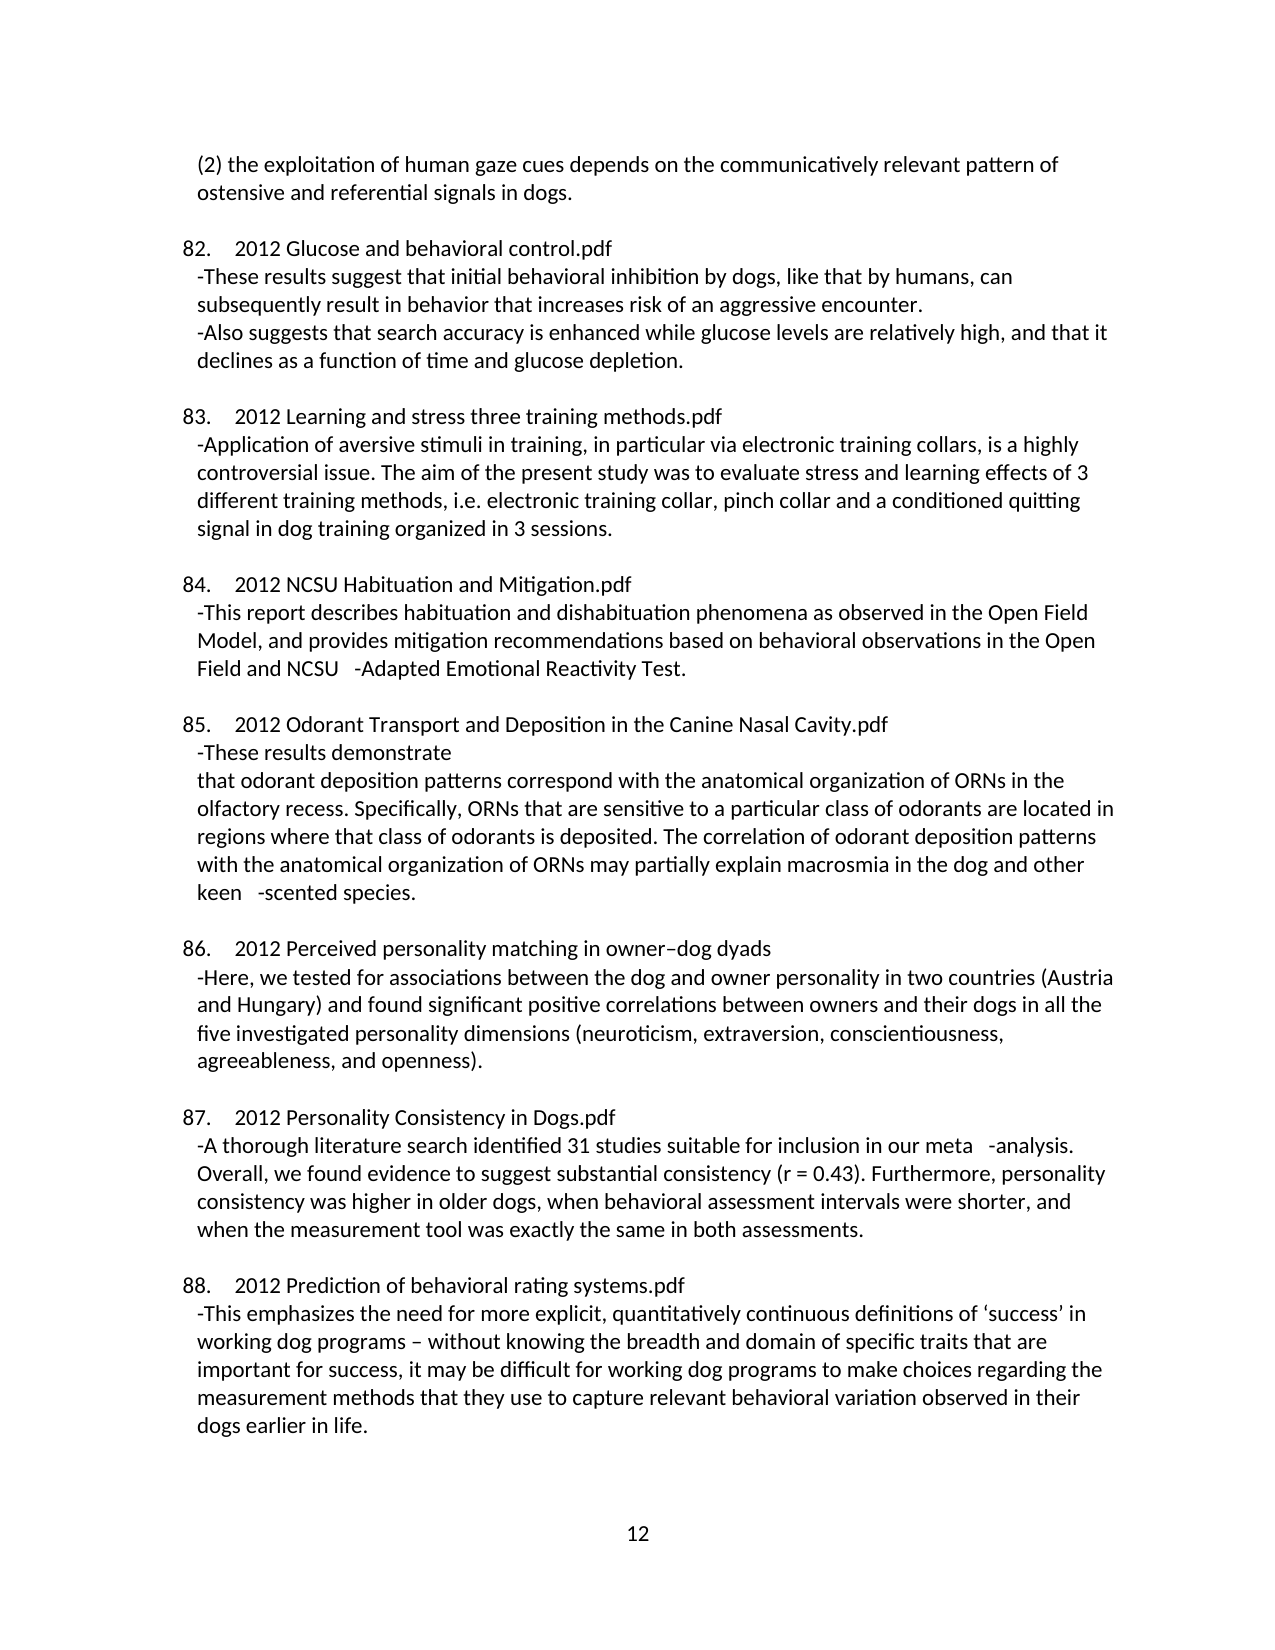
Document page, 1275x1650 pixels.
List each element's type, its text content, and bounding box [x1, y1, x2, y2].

table_cell 2012 NCSU Habituation and Mitigation.pdf -This report describes habituation and dishabituation phenomena as observed in the Open Field Model, and provides mitigation recommendations based on behavioral observations in the Open Field and NCSU -Adapted Emotional Reactivity Test. [147, 570, 1125, 710]
table_cell 2012 Personality Consistency in Dogs.pdf -A thorough literature search identified 31 studies suitable for inclusion in our meta -analysis. Overall, we found evidence to suggest substantial consistency (r = 0.43). Furthermore, personality consistency was higher in older dogs, when behavioral assessment intervals were shorter, and when the measurement tool was exactly the same in both assessments. [147, 1103, 1125, 1271]
table_cell 2012 Glucose and behavioral control.pdf -These results suggest that initial behavioral inhibition by dogs, like that by humans, can subsequently result in behavior that increases risk of an aggressive encounter. -Also suggests that search accuracy is enhanced while glucose levels are relatively high, and that it declines as a function of time and glucose depletion. [147, 234, 1125, 402]
table_cell 2012 Learning and stress three training methods.pdf -Application of aversive stimuli in training, in particular via electronic training collars, is a highly controversial issue. The aim of the present study was to evaluate stress and learning effects of 3 different training methods, i.e. electronic training collar, pinch collar and a conditioned quitting signal in dog training organized in 3 sessions. [147, 402, 1125, 570]
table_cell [147, 150, 1125, 234]
table_cell 2012 Odorant Transport and Deposition in the Canine Nasal Cavity.pdf -These results demonstrate that odorant deposition patterns correspond with the anatomical organization of ORNs in the olfactory recess. Specifically, ORNs that are sensitive to a particular class of odorants are located in regions where that class of odorants is deposited. The correlation of odorant deposition patterns with the anatomical organization of ORNs may partially explain macrosmia in the dog and other keen -scented species. 2012 Perceived personality matching in owner–dog dyads -Here, we tested for associations between the dog and owner personality in two countries (Austria and Hungary) and found significant positive correlations between owners and their dogs in all the five investigated personality dimensions (neuroticism, extraversion, conscientiousness, agreeableness, and openness). [147, 710, 1125, 1103]
table_cell 2012 Prediction of behavioral rating systems.pdf -This emphasizes the need for more explicit, quantitatively continuous definitions of ‘success’ in working dog programs – without knowing the breadth and domain of specific traits that are important for success, it may be difficult for working dog programs to make choices regarding the measurement methods that they use to capture relevant behavioral variation observed in their dogs earlier in life. [147, 1271, 1125, 1495]
